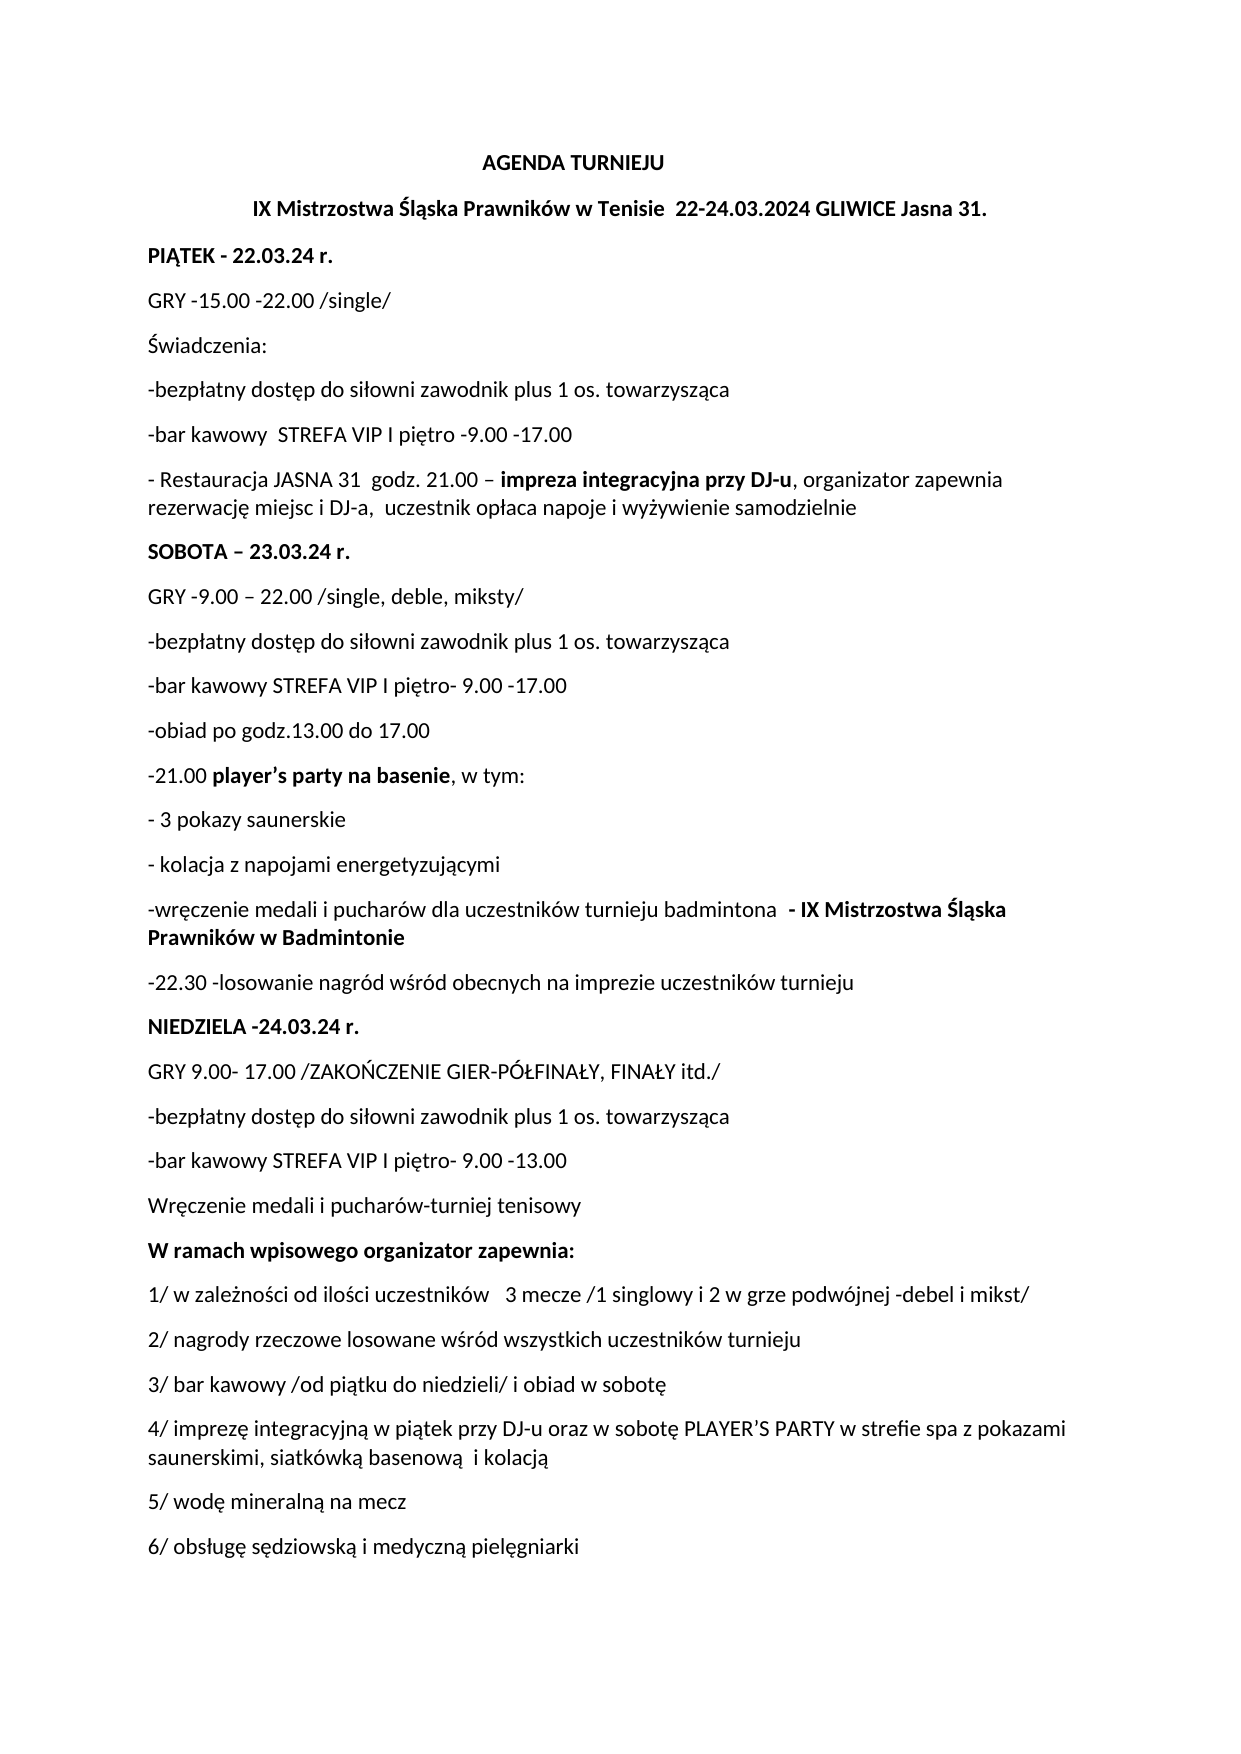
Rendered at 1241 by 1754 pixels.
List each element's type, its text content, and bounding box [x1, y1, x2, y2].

text Wręczenie medali i pucharów-turniej tenisowy [148, 1191, 1093, 1219]
text W ramach wpisowego organizator zapewnia: [148, 1236, 1093, 1264]
text - 3 pokazy saunerskie [148, 806, 1093, 834]
text PIĄTEK - 22.03.24 r. [148, 241, 1093, 269]
text - kolacja z napojami energetyzującymi [148, 850, 1093, 878]
text 4/ imprezę integracyjną w piątek przy DJ-u oraz w sobotę PLAYER’S PARTY w strefie spa z pokazami saunerskimi, siatkówką basenową i kolacją [148, 1414, 1093, 1471]
text AGENDA TURNIEJU [295, 148, 1093, 176]
text -bar kawowy STREFA VIP I piętro -9.00 -17.00 [148, 420, 1093, 448]
text -bar kawowy STREFA VIP I piętro- 9.00 -17.00 [148, 672, 1093, 699]
text Świadczenia: [148, 331, 1093, 359]
text GRY -9.00 – 22.00 /single, deble, miksty/ [148, 582, 1093, 610]
text 1/ w zależności od ilości uczestników 3 mecze /1 singlowy i 2 w grze podwójnej -debel i mikst/ [148, 1281, 1093, 1308]
text IX Mistrzostwa Śląska Prawników w Tenisie 22-24.03.2024 GLIWICE Jasna 31. [148, 194, 1093, 222]
text -21.00 player’s party na basenie, w tym: [148, 761, 1093, 789]
text - Restauracja JASNA 31 godz. 21.00 – impreza integracyjna przy DJ-u, organizator zapewnia rezerwację miejsc i DJ-a, uczestnik opłaca napoje i wyżywienie samodzielnie [148, 465, 1093, 521]
text -bar kawowy STREFA VIP I piętro- 9.00 -13.00 [148, 1146, 1093, 1174]
text GRY 9.00- 17.00 /ZAKOŃCZENIE GIER-PÓŁFINAŁY, FINAŁY itd./ [148, 1057, 1093, 1085]
text -wręczenie medali i pucharów dla uczestników turnieju badmintona - IX Mistrzostwa Śląska Prawników w Badmintonie [148, 895, 1093, 951]
text NIEDZIELA -24.03.24 r. [148, 1012, 1093, 1040]
text -bezpłatny dostęp do siłowni zawodnik plus 1 os. towarzysząca [148, 375, 1093, 403]
text 5/ wodę mineralną na mecz [148, 1487, 1093, 1515]
text 3/ bar kawowy /od piątku do niedzieli/ i obiad w sobotę [148, 1370, 1093, 1398]
text -obiad po godz.13.00 do 17.00 [148, 716, 1093, 744]
text 2/ nagrody rzeczowe losowane wśród wszystkich uczestników turnieju [148, 1325, 1093, 1353]
text -bezpłatny dostęp do siłowni zawodnik plus 1 os. towarzysząca [148, 1102, 1093, 1130]
text -22.30 -losowanie nagród wśród obecnych na imprezie uczestników turnieju [148, 968, 1093, 996]
text 6/ obsługę sędziowską i medyczną pielęgniarki [148, 1532, 1093, 1560]
text -bezpłatny dostęp do siłowni zawodnik plus 1 os. towarzysząca [148, 627, 1093, 655]
text SOBOTA – 23.03.24 r. [148, 537, 1093, 566]
text GRY -15.00 -22.00 /single/ [148, 286, 1093, 314]
